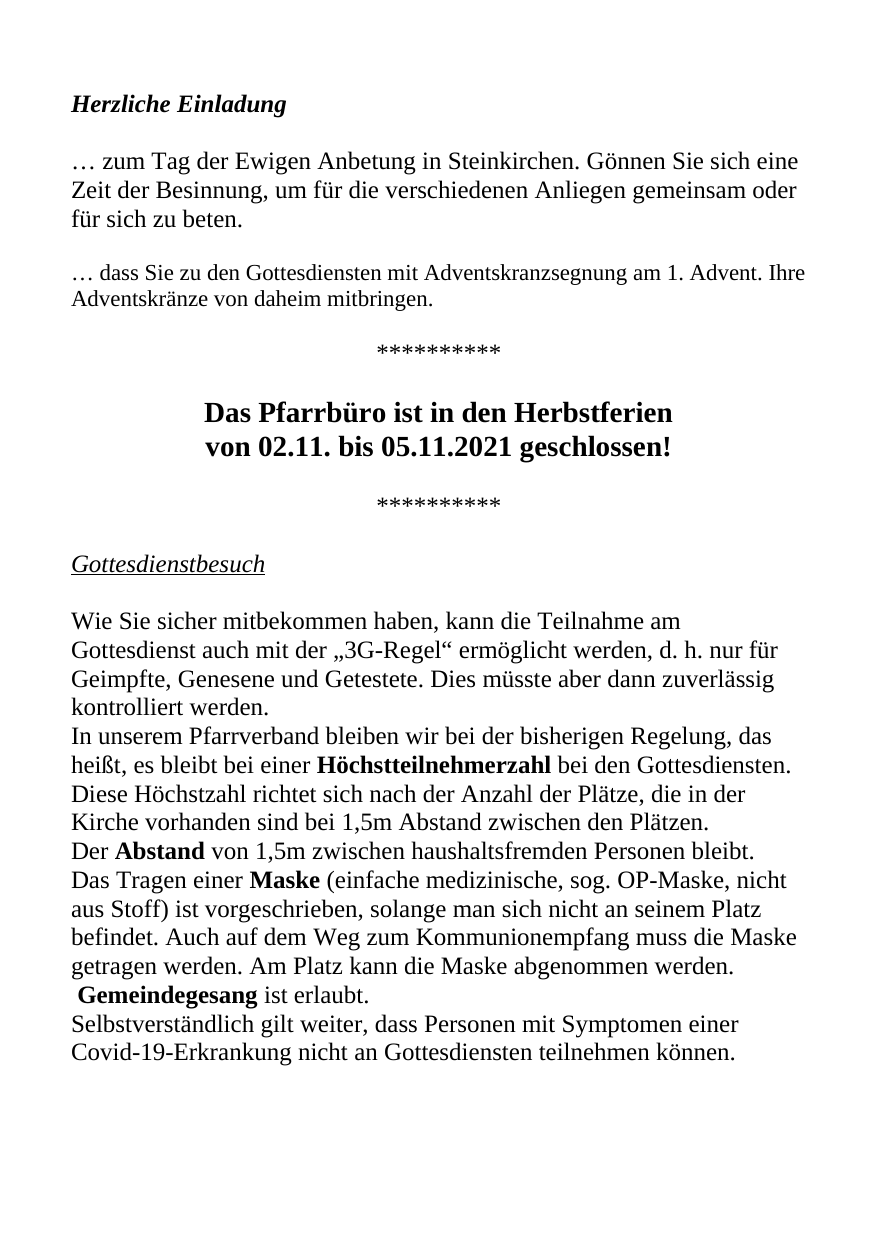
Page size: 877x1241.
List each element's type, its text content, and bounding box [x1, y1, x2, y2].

text von 02.11. bis 05.11.2021 geschlossen! [71, 429, 806, 462]
text Gottesdienstbesuch [71, 549, 806, 577]
text Selbstverständlich gilt weiter, dass Personen mit Symptomen einer Covid-19-Erkrankung nicht an Gottesdiensten teilnehmen können. [71, 1009, 806, 1066]
text In unserem Pfarrverband bleiben wir bei der bisherigen Regelung, das heißt, es bleibt bei einer Höchstteilnehmerzahl bei den Gottesdiensten. Diese Höchstzahl richtet sich nach der Anzahl der Plätze, die in der Kirche vorhanden sind bei 1,5m Abstand zwischen den Plätzen. [71, 721, 806, 836]
text ********** [71, 338, 806, 367]
text Herzliche Einladung [71, 89, 806, 117]
text … dass Sie zu den Gottesdiensten mit Adventskranzsegnung am 1. Advent. Ihre Adventskränze von daheim mitbringen. [71, 259, 806, 311]
text Wie Sie sicher mitbekommen haben, kann die Teilnahme am Gottesdienst auch mit der „3G-Regel“ ermöglicht werden, d. h. nur für Geimpfte, Genesene und Getestete. Dies müsste aber dann zuverlässig kontrolliert werden. [71, 606, 806, 721]
text ********** [71, 491, 806, 520]
text Gemeindegesang ist erlaubt. [71, 980, 806, 1009]
text Das Pfarrbüro ist in den Herbstferien [71, 395, 806, 429]
text … zum Tag der Ewigen Anbetung in Steinkirchen. Gönnen Sie sich eine Zeit der Besinnung, um für die verschiedenen Anliegen gemeinsam oder für sich zu beten. [71, 146, 806, 232]
text Der Abstand von 1,5m zwischen haushaltsfremden Personen bleibt. [71, 836, 806, 865]
text Das Tragen einer Maske (einfache medizinische, sog. OP-Maske, nicht aus Stoff) ist vorgeschrieben, solange man sich nicht an seinem Platz befindet. Auch auf dem Weg zum Kommunionempfang muss die Maske getragen werden. Am Platz kann die Maske abgenommen werden. [71, 865, 806, 980]
